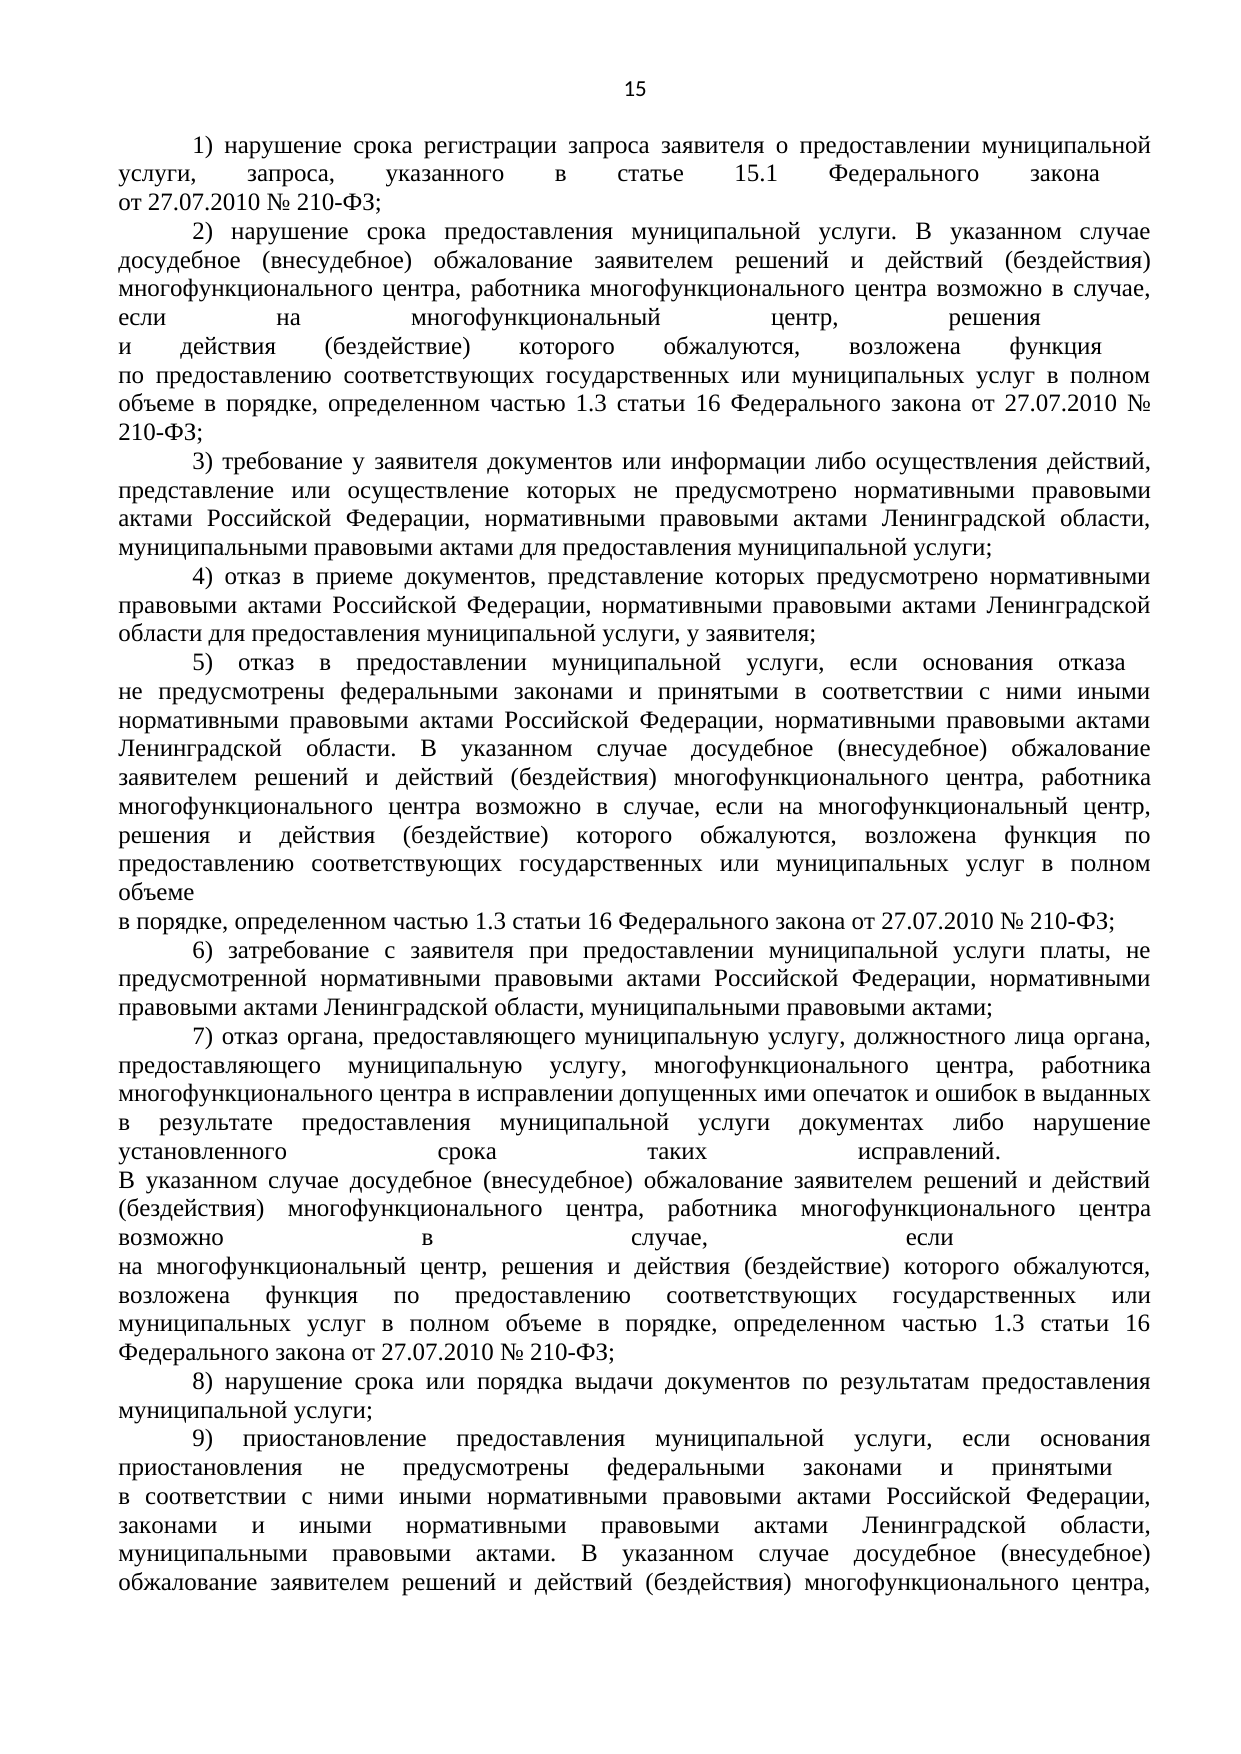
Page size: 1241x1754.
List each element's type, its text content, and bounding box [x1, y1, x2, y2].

text 4) отказ в приеме документов, представление которых предусмотрено нормативными правовыми актами Российской Федерации, нормативными правовыми актами Ленинградской области для предоставления муниципальной услуги, у заявителя; [118, 561, 1152, 647]
text 3) требование у заявителя документов или информации либо осуществления действий, представление или осуществление которых не предусмотрено нормативными правовыми актами Российской Федерации, нормативными правовыми актами Ленинградской области, муниципальными правовыми актами для предоставления муниципальной услуги; [118, 446, 1152, 561]
text 5) отказ в предоставлении муниципальной услуги, если основания отказа не предусмотрены федеральными законами и принятыми в соответствии с ними иными нормативными правовыми актами Российской Федерации, нормативными правовыми актами Ленинградской области. В указанном случае досудебное (внесудебное) обжалование заявителем решений и действий (бездействия) многофункционального центра, работника многофункционального центра возможно в случае, если на многофункциональный центр, решения и действия (бездействие) которого обжалуются, возложена функция по предоставлению соответствующих государственных или муниципальных услуг в полном объеме в порядке, определенном частью 1.3 статьи 16 Федерального закона от 27.07.2010 № 210-ФЗ; [118, 647, 1152, 935]
text 2) нарушение срока предоставления муниципальной услуги. В указанном случае досудебное (внесудебное) обжалование заявителем решений и действий (бездействия) многофункционального центра, работника многофункционального центра возможно в случае, если на многофункциональный центр, решения и действия (бездействие) которого обжалуются, возложена функция по предоставлению соответствующих государственных или муниципальных услуг в полном объеме в порядке, определенном частью 1.3 статьи 16 Федерального закона от 27.07.2010 № 210-ФЗ; [118, 216, 1152, 446]
text 8) нарушение срока или порядка выдачи документов по результатам предоставления муниципальной услуги; [118, 1366, 1152, 1423]
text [118, 1423, 1152, 1596]
text 6) затребование с заявителя при предоставлении муниципальной услуги платы, не предусмотренной нормативными правовыми актами Российской Федерации, нормативными правовыми актами Ленинградской области, муниципальными правовыми актами; [118, 935, 1152, 1021]
text 1) нарушение срока регистрации запроса заявителя о предоставлении муниципальной услуги, запроса, указанного в статье 15.1 Федерального закона от 27.07.2010 № 210-ФЗ; [118, 130, 1152, 216]
text 7) отказ органа, предоставляющего муниципальную услугу, должностного лица органа, предоставляющего муниципальную услугу, многофункционального центра, работника многофункционального центра в исправлении допущенных ими опечаток и ошибок в выданных в результате предоставления муниципальной услуги документах либо нарушение установленного срока таких исправлений. В указанном случае досудебное (внесудебное) обжалование заявителем решений и действий (бездействия) многофункционального центра, работника многофункционального центра возможно в случае, если на многофункциональный центр, решения и действия (бездействие) которого обжалуются, возложена функция по предоставлению соответствующих государственных или муниципальных услуг в полном объеме в порядке, определенном частью 1.3 статьи 16 Федерального закона от 27.07.2010 № 210-ФЗ; [118, 1021, 1152, 1366]
